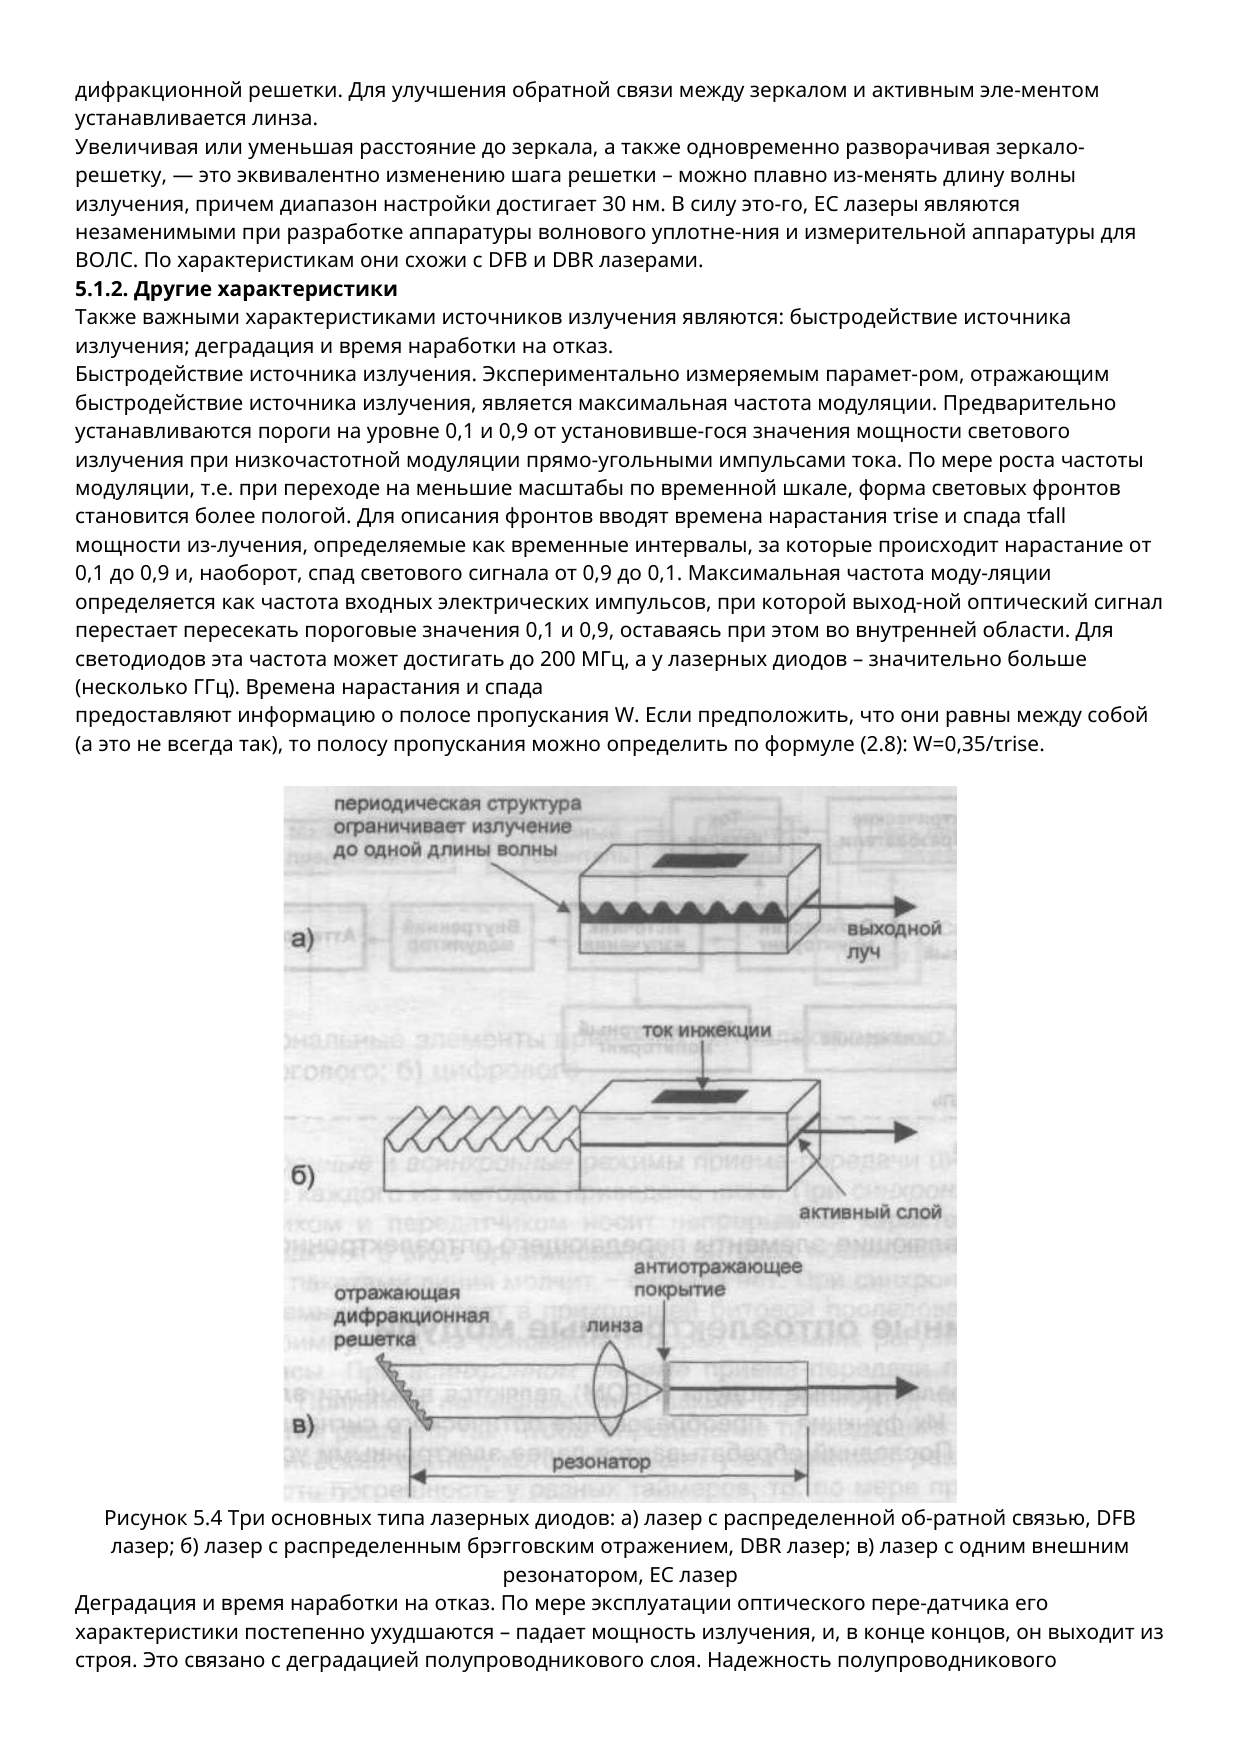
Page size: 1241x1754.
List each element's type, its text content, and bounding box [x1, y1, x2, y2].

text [75, 1588, 1165, 1674]
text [75, 75, 1165, 274]
picture [283, 786, 957, 1503]
text Также важными характеристиками источников излучения являются: быстродействие источника излучения; деградация и время наработки на отказ. Быстродействие источника излучения. Экспериментально измеряемым парамет-ром, отражающим быстродействие источника излучения, является максимальная частота модуляции. Предварительно устанавливаются пороги на уровне 0,1 и 0,9 от установивше-гося значения мощности светового излучения при низкочастотной модуляции прямо-угольными импульсами тока. По мере роста частоты модуляции, т.е. при переходе на меньшие масштабы по временной шкале, форма световых фронтов становится более пологой. Для описания фронтов вводят времена нарастания τrise и спада τfall мощности из-лучения, определяемые как временные интервалы, за которые происходит нарастание от 0,1 до 0,9 и, наоборот, спад светового сигнала от 0,9 до 0,1. Максимальная частота моду-ляции определяется как частота входных электрических импульсов, при которой выход-ной оптический сигнал перестает пересекать пороговые значения 0,1 и 0,9, оставаясь при этом во внутренней области. Для светодиодов эта частота может достигать до 200 МГц, а у лазерных диодов – значительно больше (несколько ГГц). Времена нарастания и спада предоставляют информацию о полосе пропускания W. Если предположить, что они равны между собой (а это не всегда так), то полосу пропускания можно определить по формуле (2.8): W=0,35/τrise. [75, 302, 1165, 757]
text 5.1.2. Другие характеристики [75, 274, 1165, 302]
